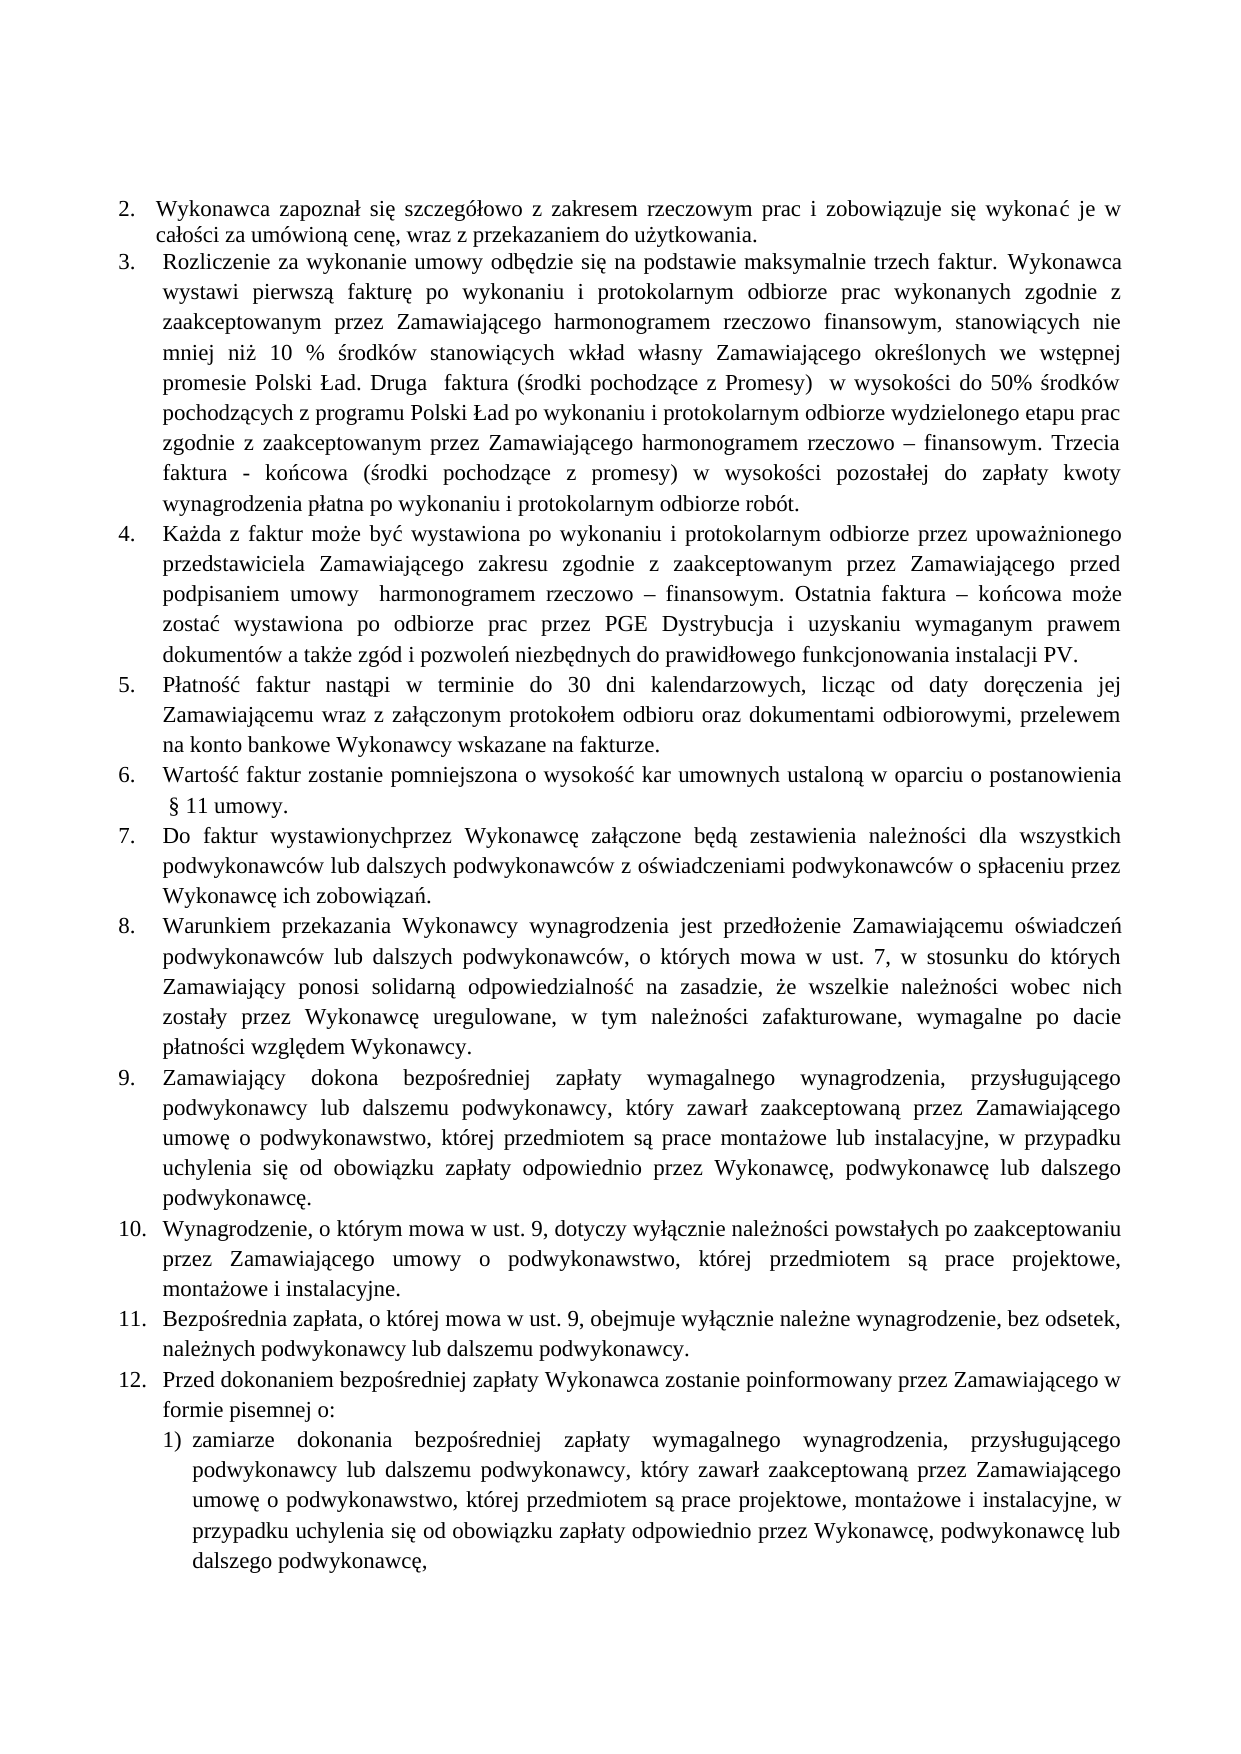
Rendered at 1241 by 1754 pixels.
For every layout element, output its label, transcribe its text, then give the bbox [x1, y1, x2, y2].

list Bezpośrednia zapłata, o której mowa w ust. 9, obejmuje wyłącznie należne wynagrodzenie, bez odsetek, należnych podwykonawcy lub dalszemu podwykonawcy. [118, 1305, 1122, 1362]
list Wykonawca zapoznał się szczegółowo z zakresem rzeczowym prac i zobowiązuje się wykonać je w całości za umówioną cenę, wraz z przekazaniem do użytkowania. [118, 195, 1122, 248]
list Zamawiający dokona bezpośredniej zapłaty wymagalnego wynagrodzenia, przysługującego podwykonawcy lub dalszemu podwykonawcy, który zawarł zaakceptowaną przez Zamawiającego umowę o podwykonawstwo, której przedmiotem są prace montażowe lub instalacyjne, w przypadku uchylenia się od obowiązku zapłaty odpowiednio przez Wykonawcę, podwykonawcę lub dalszego podwykonawcę. [118, 1063, 1122, 1211]
list Wynagrodzenie, o którym mowa w ust. 9, dotyczy wyłącznie należności powstałych po zaakceptowaniu przez Zamawiającego umowy o podwykonawstwo, której przedmiotem są prace projektowe, montażowe i instalacyjne. [118, 1214, 1122, 1301]
list Wartość faktur zostanie pomniejszona o wysokość kar umownych ustaloną w oparciu o postanowienia § 11 umowy. [118, 761, 1122, 818]
list Płatność faktur nastąpi w terminie do 30 dni kalendarzowych, licząc od daty doręczenia jej Zamawiającemu wraz z załączonym protokołem odbioru oraz dokumentami odbiorowymi, przelewem na konto bankowe Wykonawcy wskazane na fakturze. [118, 671, 1122, 758]
list Warunkiem przekazania Wykonawcy wynagrodzenia jest przedłożenie Zamawiającemu oświadczeń podwykonawców lub dalszych podwykonawców, o których mowa w ust. 7, w stosunku do których Zamawiający ponosi solidarną odpowiedzialność na zasadzie, że wszelkie należności wobec nich zostały przez Wykonawcę uregulowane, w tym należności zafakturowane, wymagalne po dacie płatności względem Wykonawcy. [118, 912, 1122, 1060]
list Każda z faktur może być wystawiona po wykonaniu i protokolarnym odbiorze przez upoważnionego przedstawiciela Zamawiającego zakresu zgodnie z zaakceptowanym przez Zamawiającego przed podpisaniem umowy harmonogramem rzeczowo – finansowym. Ostatnia faktura – końcowa może zostać wystawiona po odbiorze prac przez PGE Dystrybucja i uzyskaniu wymaganym prawem dokumentów a także zgód i pozwoleń niezbędnych do prawidłowego funkcjonowania instalacji PV. [118, 520, 1122, 667]
list zamiarze dokonania bezpośredniej zapłaty wymagalnego wynagrodzenia, przysługującego podwykonawcy lub dalszemu podwykonawcy, który zawarł zaakceptowaną przez Zamawiającego umowę o podwykonawstwo, której przedmiotem są prace projektowe, montażowe i instalacyjne, w przypadku uchylenia się od obowiązku zapłaty odpowiednio przez Wykonawcę, podwykonawcę lub dalszego podwykonawcę, [162, 1426, 1122, 1573]
list Rozliczenie za wykonanie umowy odbędzie się na podstawie maksymalnie trzech faktur. Wykonawca wystawi pierwszą fakturę po wykonaniu i protokolarnym odbiorze prac wykonanych zgodnie z zaakceptowanym przez Zamawiającego harmonogramem rzeczowo finansowym, stanowiących nie mniej niż 10 % środków stanowiących wkład własny Zamawiającego określonych we wstępnej promesie Polski Ład. Druga faktura (środki pochodzące z Promesy) w wysokości do 50% środków pochodzących z programu Polski Ład po wykonaniu i protokolarnym odbiorze wydzielonego etapu prac zgodnie z zaakceptowanym przez Zamawiającego harmonogramem rzeczowo – finansowym. Trzecia faktura - końcowa (środki pochodzące z promesy) w wysokości pozostałej do zapłaty kwoty wynagrodzenia płatna po wykonaniu i protokolarnym odbiorze robót. [118, 248, 1122, 516]
list Przed dokonaniem bezpośredniej zapłaty Wykonawca zostanie poinformowany przez Zamawiającego w formie pisemnej o: [118, 1366, 1122, 1422]
list Do faktur wystawionychprzez Wykonawcę załączone będą zestawienia należności dla wszystkich podwykonawców lub dalszych podwykonawców z oświadczeniami podwykonawców o spłaceniu przez Wykonawcę ich zobowiązań. [118, 822, 1122, 909]
